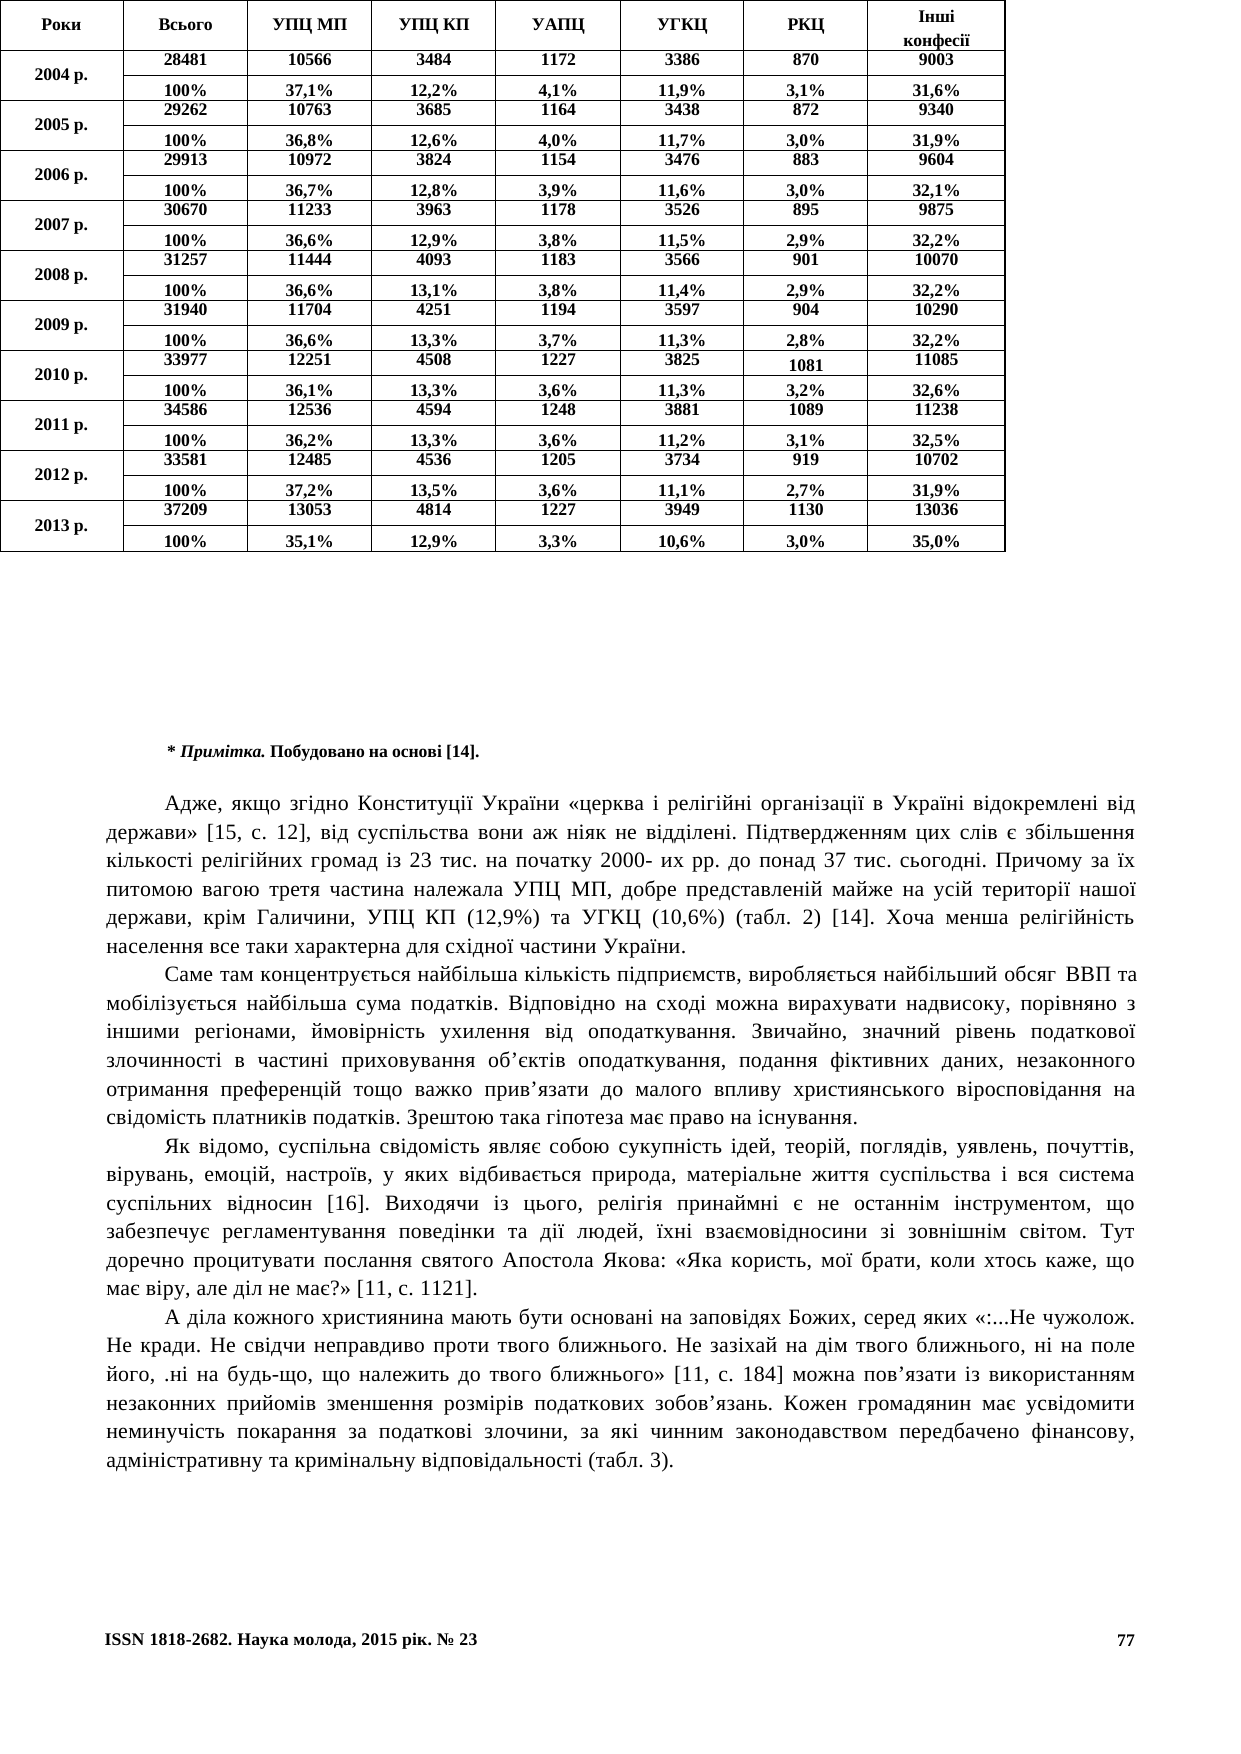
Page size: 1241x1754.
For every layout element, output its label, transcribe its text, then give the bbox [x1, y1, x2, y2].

table_cell 13,3% [372, 326, 495, 350]
table_header Інші конфесії [868, 1, 1004, 50]
table_cell 3,2% [744, 376, 867, 400]
table_cell 2009 р. [1, 301, 123, 350]
table_cell 13053 [248, 501, 371, 525]
table_cell 36,6% [248, 226, 371, 250]
table_cell 1089 [744, 401, 867, 425]
table_cell 3386 [621, 51, 743, 75]
table_cell 1248 [496, 401, 620, 425]
text * Примітка. Побудовано на основі [14]. [167, 743, 480, 761]
table_cell 11,5% [621, 226, 743, 250]
table_cell 4093 [372, 251, 495, 275]
table_cell 12,6% [372, 126, 495, 150]
table_header УГКЦ [621, 1, 743, 50]
table_cell 2010 р. [1, 351, 123, 400]
table_cell 3,0% [744, 526, 867, 551]
table_cell 100% [124, 326, 247, 350]
table_cell 9340 [868, 101, 1004, 125]
table_cell 12,9% [372, 226, 495, 250]
table_cell 2013 р. [1, 501, 123, 551]
table_header УПЦ МП [248, 1, 371, 50]
table_cell 3,1% [744, 76, 867, 100]
table_header Всього [124, 1, 247, 50]
table_cell 1130 [744, 501, 867, 525]
table_cell 36,6% [248, 276, 371, 300]
table_cell 12,9% [372, 526, 495, 551]
table_cell 11085 [868, 351, 1004, 375]
table_cell 100% [124, 126, 247, 150]
table_cell 12536 [248, 401, 371, 425]
table_cell 2004 р. [1, 51, 123, 100]
table_cell 100% [124, 426, 247, 450]
table_header УПЦ КП [372, 1, 495, 50]
table_cell 10972 [248, 151, 371, 175]
table_cell 4,1% [496, 76, 620, 100]
table_cell 2005 р. [1, 101, 123, 150]
table_cell 3,9% [496, 176, 620, 200]
table_cell 901 [744, 251, 867, 275]
table_cell 3734 [621, 451, 743, 475]
table_cell 3,8% [496, 276, 620, 300]
table_cell 4536 [372, 451, 495, 475]
table_cell 32,2% [868, 226, 1004, 250]
table_cell 3566 [621, 251, 743, 275]
table_cell 883 [744, 151, 867, 175]
text Як відомо, суспільна свідомість являє собою сукупність ідей, теорій, поглядів, уявлень, почуттів, вірувань, емоцій, настроїв, у яких відбивається природа, матеріальне життя суспільства і вся система суспільних відносин [16]. Виходячи із цього, релігія принаймні є не останнім інструментом, що забезпечує регламентування поведінки та дії людей, їхні взаємовідносини зі зовнішнім світом. Тут доречно процитувати послання святого Апостола Якова: «Яка користь, мої брати, коли хтось каже, що має віру, але діл не має?» [11, с. 1121]. [106, 1130, 1137, 1301]
table_cell 3824 [372, 151, 495, 175]
table_cell 10290 [868, 301, 1004, 325]
table_cell 32,1% [868, 176, 1004, 200]
table_cell 29913 [124, 151, 247, 175]
table_cell 2006 р. [1, 151, 123, 200]
table_cell 2011 р. [1, 401, 123, 450]
table_cell 11,3% [621, 326, 743, 350]
table_cell 29262 [124, 101, 247, 125]
table_cell 100% [124, 276, 247, 300]
table_cell 32,2% [868, 326, 1004, 350]
table_cell 12251 [248, 351, 371, 375]
table_cell 30670 [124, 201, 247, 225]
table_cell 31,9% [868, 126, 1004, 150]
table_cell 34586 [124, 401, 247, 425]
table_cell 3,0% [744, 176, 867, 200]
text Саме там концентрується найбільша кількість підприємств, виробляється найбільший обсяг ВВП та мобілізується найбільша сума податків. Відповідно на сході можна вирахувати надвисоку, порівняно з іншими регіонами, ймовірність ухилення від оподаткування. Звичайно, значний рівень податкової злочинності в частині приховування об’єктів оподаткування, подання фіктивних даних, незаконного отримання преференцій тощо важко прив’язати до малого впливу християнського віросповідання на свідомість платників податків. Зрештою така гіпотеза має право на існування. [106, 959, 1137, 1130]
table_cell 2007 р. [1, 201, 123, 250]
table_cell 3,6% [496, 476, 620, 500]
table_cell 2,9% [744, 226, 867, 250]
table_cell 3963 [372, 201, 495, 225]
table_cell 1081 [744, 351, 867, 375]
table_cell 4508 [372, 351, 495, 375]
table_cell 28481 [124, 51, 247, 75]
table_cell 31,9% [868, 476, 1004, 500]
table_cell 37209 [124, 501, 247, 525]
table_cell 3881 [621, 401, 743, 425]
table_cell 904 [744, 301, 867, 325]
table_cell 3484 [372, 51, 495, 75]
table_cell 1183 [496, 251, 620, 275]
table_cell 11,9% [621, 76, 743, 100]
table_cell 2,8% [744, 326, 867, 350]
table_cell 35,0% [868, 526, 1004, 551]
table_cell 2008 р. [1, 251, 123, 300]
table_cell 1227 [496, 351, 620, 375]
table_cell 2,9% [744, 276, 867, 300]
text 77 [1117, 1632, 1135, 1650]
table_header РКЦ [744, 1, 867, 50]
table_cell 2,7% [744, 476, 867, 500]
table_cell 12485 [248, 451, 371, 475]
table_cell 13,3% [372, 376, 495, 400]
table_cell 12,8% [372, 176, 495, 200]
table_cell 10566 [248, 51, 371, 75]
table_cell 4251 [372, 301, 495, 325]
table_cell 10070 [868, 251, 1004, 275]
table_cell 11,7% [621, 126, 743, 150]
table_cell 3597 [621, 301, 743, 325]
table_cell 3,0% [744, 126, 867, 150]
table_cell 37,1% [248, 76, 371, 100]
table_cell 11238 [868, 401, 1004, 425]
table_cell 31,6% [868, 76, 1004, 100]
table_cell 10,6% [621, 526, 743, 551]
table_cell 3825 [621, 351, 743, 375]
table_cell 36,8% [248, 126, 371, 150]
table_cell 895 [744, 201, 867, 225]
table_cell 11233 [248, 201, 371, 225]
table_cell 4594 [372, 401, 495, 425]
table_cell 3438 [621, 101, 743, 125]
table_cell 11704 [248, 301, 371, 325]
table_cell 3685 [372, 101, 495, 125]
table_cell 11444 [248, 251, 371, 275]
table_cell 36,6% [248, 326, 371, 350]
table_cell 870 [744, 51, 867, 75]
table_cell 11,2% [621, 426, 743, 450]
table_cell 33977 [124, 351, 247, 375]
table_header Роки [1, 1, 123, 50]
table_cell 11,6% [621, 176, 743, 200]
table_cell 12,2% [372, 76, 495, 100]
table_cell 32,5% [868, 426, 1004, 450]
table_cell 35,1% [248, 526, 371, 551]
table_cell 4814 [372, 501, 495, 525]
table_cell 1164 [496, 101, 620, 125]
table_cell 13,1% [372, 276, 495, 300]
table_header УАПЦ [496, 1, 620, 50]
table_cell 1172 [496, 51, 620, 75]
table_cell 36,2% [248, 426, 371, 450]
text А діла кожного християнина мають бути основані на заповідях Божих, серед яких «:...Не чужолож. Не кради. Не свідчи неправдиво проти твого ближнього. Не зазіхай на дім твого ближнього, ні на поле його, .ні на будь-що, що належить до твого ближнього» [11, с. 184] можна пов’язати із використанням незаконних прийомів зменшення розмірів податкових зобов’язань. Кожен громадянин має усвідомити неминучість покарання за податкові злочини, за які чинним законодавством передбачено фінансову, адміністративну та кримінальну відповідальності (табл. 3). [106, 1301, 1137, 1473]
table_cell 872 [744, 101, 867, 125]
table_cell 10763 [248, 101, 371, 125]
table_cell 3,6% [496, 426, 620, 450]
table_cell 9604 [868, 151, 1004, 175]
table_cell 3,6% [496, 376, 620, 400]
table_cell 100% [124, 226, 247, 250]
table_cell 3,3% [496, 526, 620, 551]
table_cell 10702 [868, 451, 1004, 475]
table_cell 33581 [124, 451, 247, 475]
table_cell 3949 [621, 501, 743, 525]
table_cell 100% [124, 76, 247, 100]
table_cell 100% [124, 526, 247, 551]
table_cell 4,0% [496, 126, 620, 150]
table_cell 9875 [868, 201, 1004, 225]
table_cell 13,5% [372, 476, 495, 500]
table_cell 3,1% [744, 426, 867, 450]
table_cell 1178 [496, 201, 620, 225]
table_cell 11,4% [621, 276, 743, 300]
table_cell 1205 [496, 451, 620, 475]
table_cell 36,1% [248, 376, 371, 400]
table_cell 13036 [868, 501, 1004, 525]
table_cell 31257 [124, 251, 247, 275]
table_cell 3,7% [496, 326, 620, 350]
text Адже, якщо згідно Конституції України «церква і релігійні організації в Україні відокремлені від держави» [15, с. 12], від суспільства вони аж ніяк не відділені. Підтвердженням цих слів є збільшення кількості релігійних громад із 23 тис. на початку 2000- их рр. до понад 37 тис. сьогодні. Причому за їх питомою вагою третя частина належала УПЦ МП, добре представленій майже на усій території нашої держави, крім Галичини, УПЦ КП (12,9%) та УГКЦ (10,6%) (табл. 2) [14]. Хоча менша релігійність населення все таки характерна для східної частини України. [106, 788, 1137, 959]
table_cell 31940 [124, 301, 247, 325]
table_cell 3,8% [496, 226, 620, 250]
table_cell 11,1% [621, 476, 743, 500]
table_cell 100% [124, 476, 247, 500]
text ISSN 1818-2682. Наука молода, 2015 рік. № 23 [104, 1632, 478, 1649]
table_cell 9003 [868, 51, 1004, 75]
table_cell 37,2% [248, 476, 371, 500]
table_cell 3526 [621, 201, 743, 225]
table_cell 32,2% [868, 276, 1004, 300]
table_cell 2012 р. [1, 451, 123, 500]
table_cell 1227 [496, 501, 620, 525]
table_cell 13,3% [372, 426, 495, 450]
table_cell 100% [124, 176, 247, 200]
table_cell 3476 [621, 151, 743, 175]
table_cell 100% [124, 376, 247, 400]
table_cell 32,6% [868, 376, 1004, 400]
table_cell 36,7% [248, 176, 371, 200]
table_cell 1154 [496, 151, 620, 175]
table_cell 11,3% [621, 376, 743, 400]
table_cell 1194 [496, 301, 620, 325]
table_cell 919 [744, 451, 867, 475]
